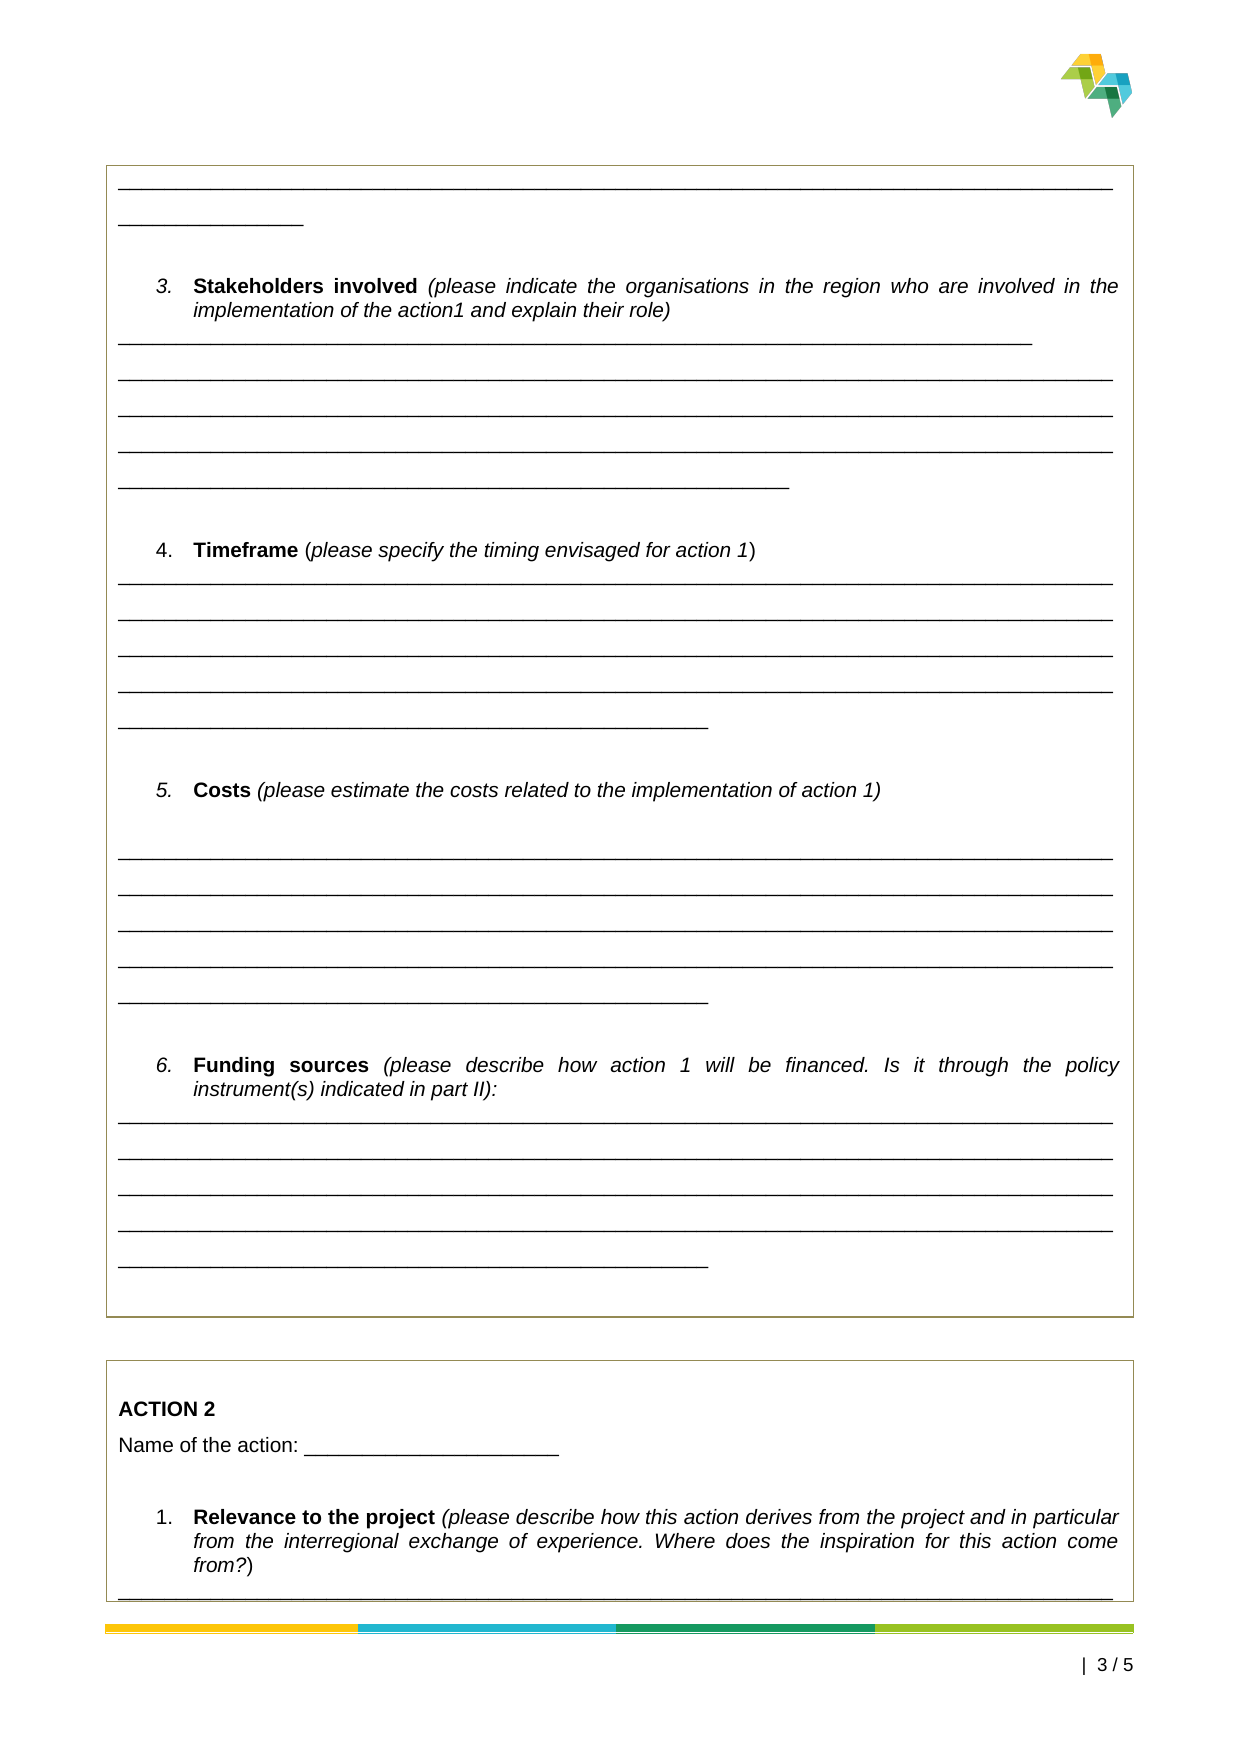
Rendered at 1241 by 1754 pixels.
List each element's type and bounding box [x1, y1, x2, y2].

picture [1059, 47, 1134, 123]
table_header [107, 166, 1133, 1316]
table_header [107, 1361, 1133, 1601]
